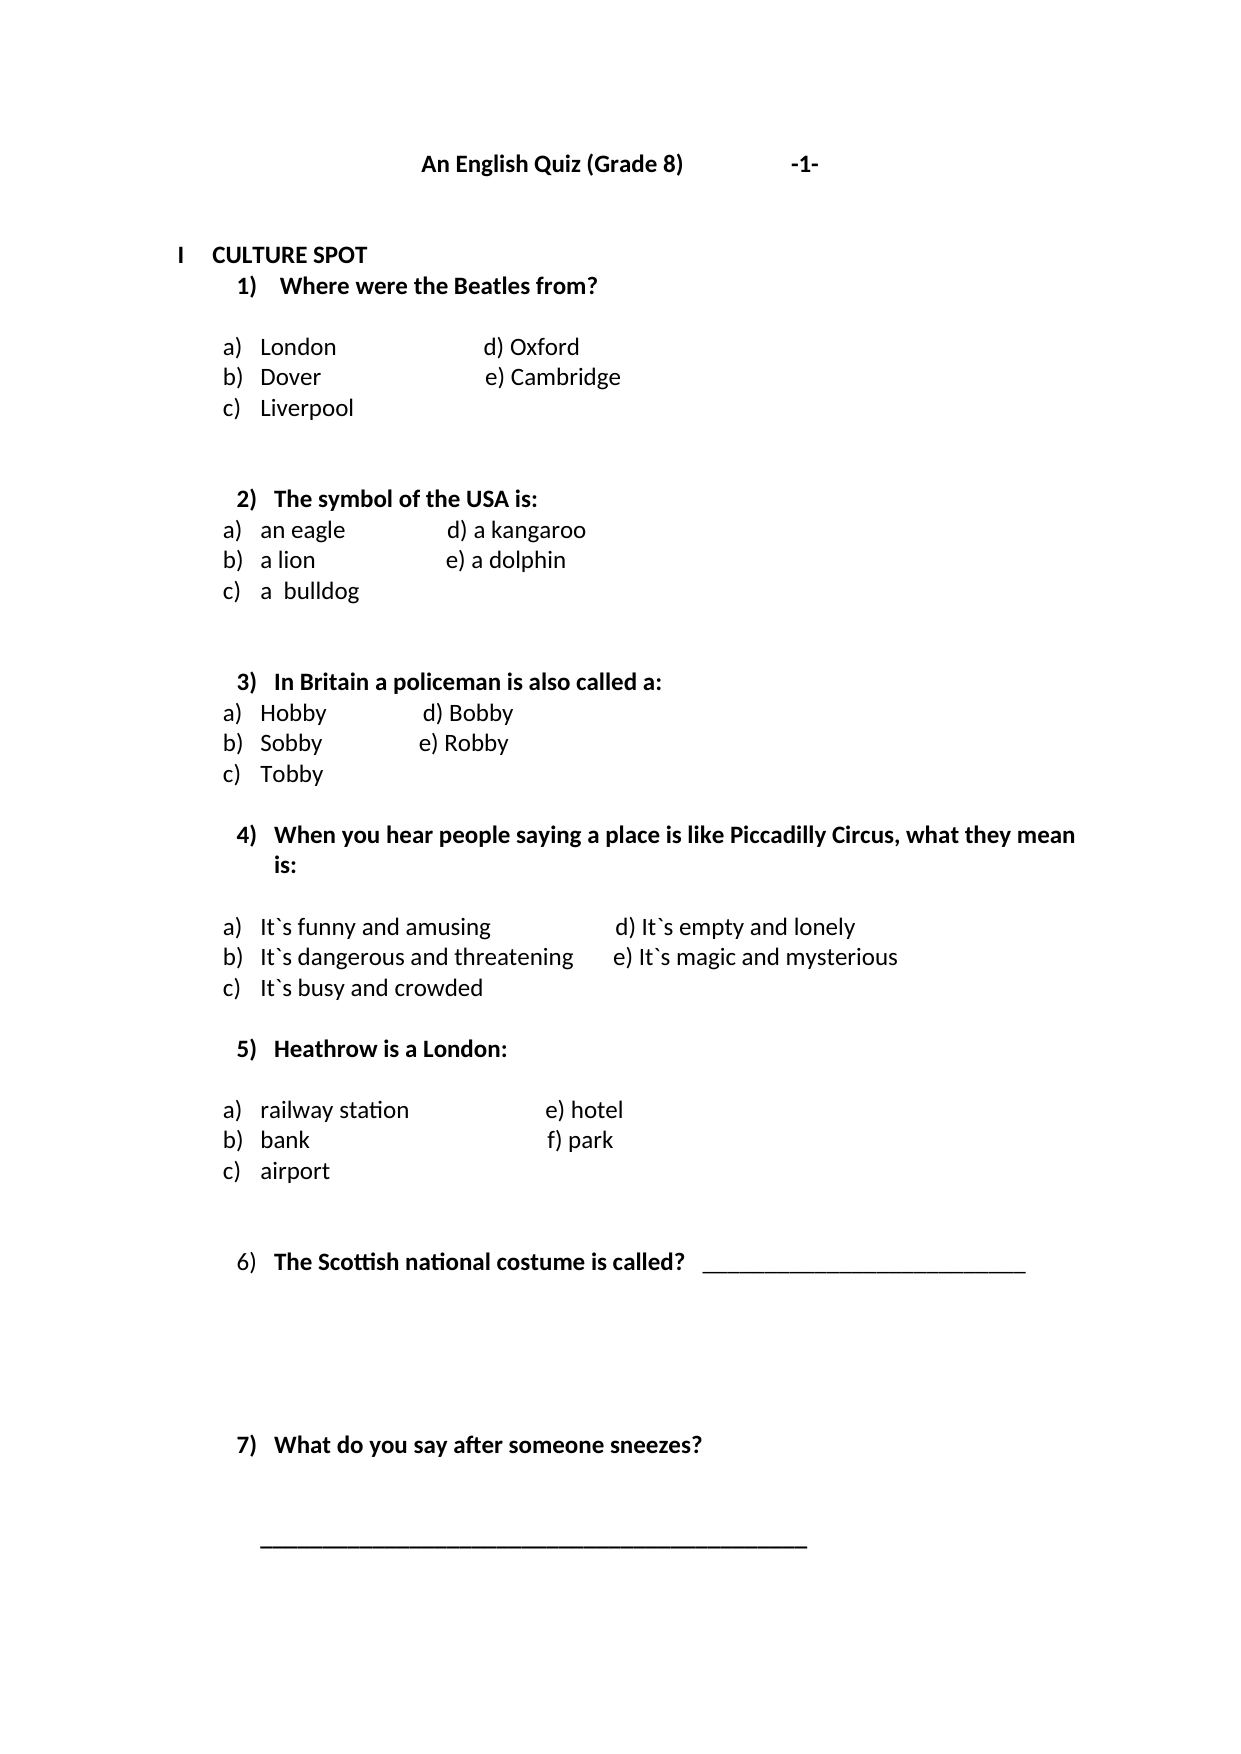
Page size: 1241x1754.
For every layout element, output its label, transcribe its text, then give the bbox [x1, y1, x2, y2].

list a bulldog [223, 575, 1092, 606]
list What do you say after someone sneezes? [236, 1429, 1092, 1460]
list a lion e) a dolphin [223, 544, 1092, 575]
list bank f) park [223, 1124, 1092, 1155]
list an eagle d) a kangaroo [223, 514, 1092, 544]
list Tobby [223, 758, 1092, 789]
list When you hear people saying a place is like Piccadilly Circus, what they mean is: [236, 819, 1092, 880]
text An English Quiz (Grade 8) -1- [148, 148, 1092, 178]
list railway station e) hotel [223, 1094, 1092, 1124]
list Sobby e) Robby [223, 728, 1092, 758]
list Heathrow is a London: [236, 1033, 1092, 1063]
list It`s funny and amusing d) It`s empty and lonely [223, 911, 1092, 941]
list Hobby d) Bobby [223, 697, 1092, 728]
text I CULTURE SPOT [177, 239, 1092, 270]
list airport [223, 1155, 1092, 1185]
list In Britain a policeman is also called a: [236, 667, 1092, 697]
list Where were the Beatles from? [236, 270, 1092, 300]
list The Scottish national costume is called? __________________________ [236, 1246, 1092, 1277]
list London d) Oxford [223, 331, 1092, 361]
list It`s dangerous and threatening e) It`s magic and mysterious [223, 941, 1092, 972]
list Dover e) Cambridge [223, 361, 1092, 392]
list The symbol of the USA is: [236, 483, 1092, 514]
list Liverpool [223, 392, 1092, 422]
list It`s busy and crowded [223, 972, 1092, 1002]
text ____________________________________________ [260, 1521, 1092, 1552]
